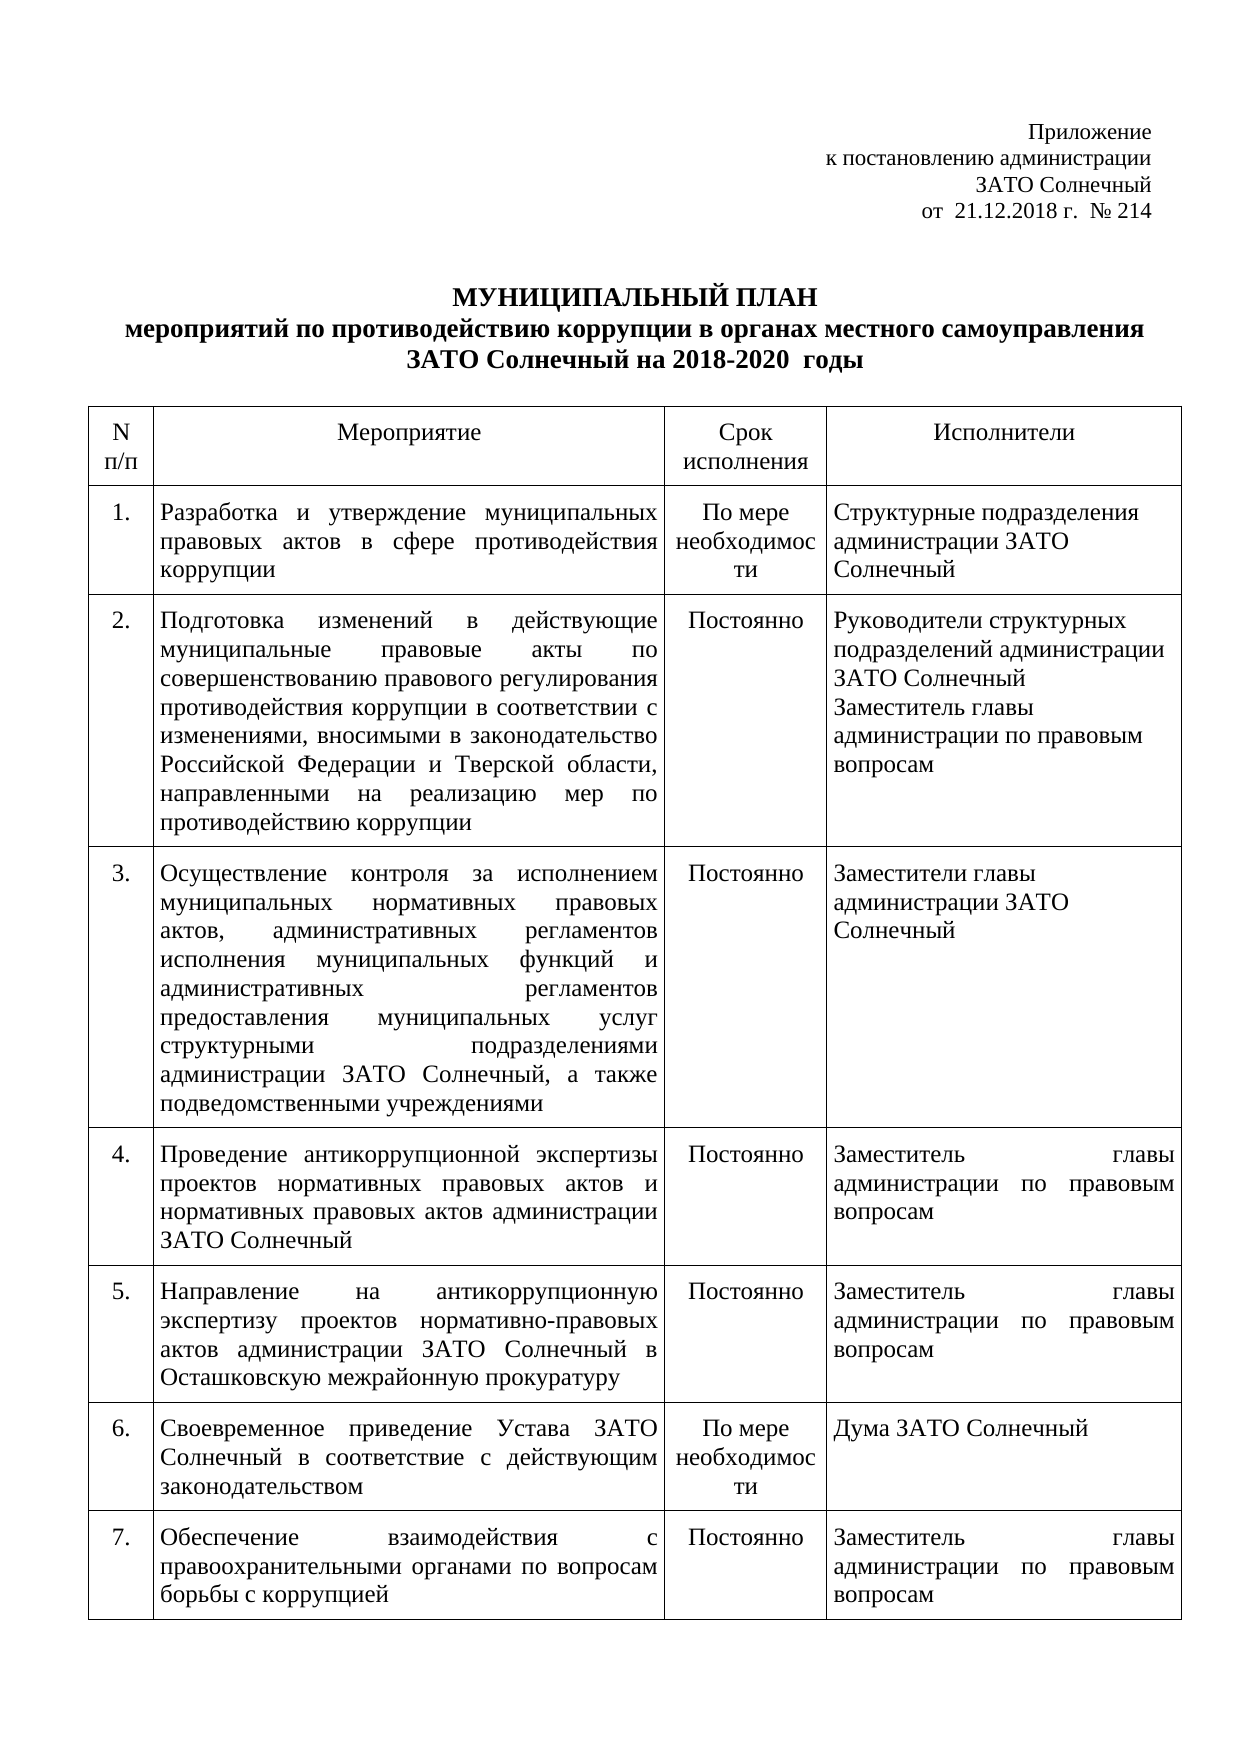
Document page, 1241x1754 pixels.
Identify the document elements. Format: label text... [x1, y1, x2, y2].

table_cell Заместитель главы администрации по правовым вопросам [827, 1266, 1181, 1402]
table_cell Подготовка изменений в действующие муниципальные правовые акты по совершенствованию правового регулирования противодействия коррупции в соответствии с изменениями, вносимыми в законодательство Российской Федерации и Тверской области, направленными на реализацию мер по противодействию коррупции [154, 595, 664, 846]
table_cell Постоянно [665, 1128, 826, 1264]
table_cell Постоянно [665, 1511, 826, 1619]
table_cell 4. [89, 1128, 153, 1264]
table_cell По мере необходимости [665, 486, 826, 594]
table_cell По мере необходимости [665, 1403, 826, 1510]
table_cell 1. [89, 486, 153, 594]
table_cell 7. [89, 1511, 153, 1619]
text Приложение [624, 118, 1152, 144]
table_cell Постоянно [665, 1266, 826, 1402]
table_cell Заместители главы администрации ЗАТО Солнечный [827, 847, 1181, 1127]
table_cell 6. [89, 1403, 153, 1510]
table_cell Постоянно [665, 847, 826, 1127]
table_cell 2. [89, 595, 153, 846]
text от 21.12.2018 г. № 214 [624, 197, 1152, 223]
table_cell Структурные подразделения администрации ЗАТО Солнечный [827, 486, 1181, 594]
table_cell 5. [89, 1266, 153, 1402]
table_cell Дума ЗАТО Солнечный [827, 1403, 1181, 1510]
text ЗАТО Солнечный [624, 171, 1152, 197]
table_header Исполнители [827, 407, 1181, 485]
table_cell Постоянно [665, 595, 826, 846]
text мероприятий по противодействию коррупции в органах местного самоуправления ЗАТО Солнечный на 2018-2020 годы [118, 312, 1152, 374]
table_cell Направление на антикоррупционную экспертизу проектов нормативно-правовых актов администрации ЗАТО Солнечный в Осташковскую межрайонную прокуратуру [154, 1266, 664, 1402]
table_cell Руководители структурных подразделений администрации ЗАТО Солнечный Заместитель главы администрации по правовым вопросам [827, 595, 1181, 846]
table_cell Своевременное приведение Устава ЗАТО Солнечный в соответствие с действующим законодательством [154, 1403, 664, 1510]
table_header N п/п [89, 407, 153, 485]
table_cell Проведение антикоррупционной экспертизы проектов нормативных правовых актов и нормативных правовых актов администрации ЗАТО Солнечный [154, 1128, 664, 1264]
table_cell Осуществление контроля за исполнением муниципальных нормативных правовых актов, административных регламентов исполнения муниципальных функций и административных регламентов предоставления муниципальных услуг структурными подразделениями администрации ЗАТО Солнечный, а также подведомственными учреждениями [154, 847, 664, 1127]
table_header Срок исполнения [665, 407, 826, 485]
text к постановлению администрации [624, 144, 1152, 171]
table_cell Обеспечение взаимодействия с правоохранительными органами по вопросам борьбы с коррупцией [154, 1511, 664, 1619]
table_header Мероприятие [154, 407, 664, 485]
table_cell Разработка и утверждение муниципальных правовых актов в сфере противодействия коррупции [154, 486, 664, 594]
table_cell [827, 1511, 1181, 1619]
table_cell Заместитель главы администрации по правовым вопросам [827, 1128, 1181, 1264]
table_cell 3. [89, 847, 153, 1127]
text МУНИЦИПАЛЬНЫЙ ПЛАН [118, 281, 1152, 312]
